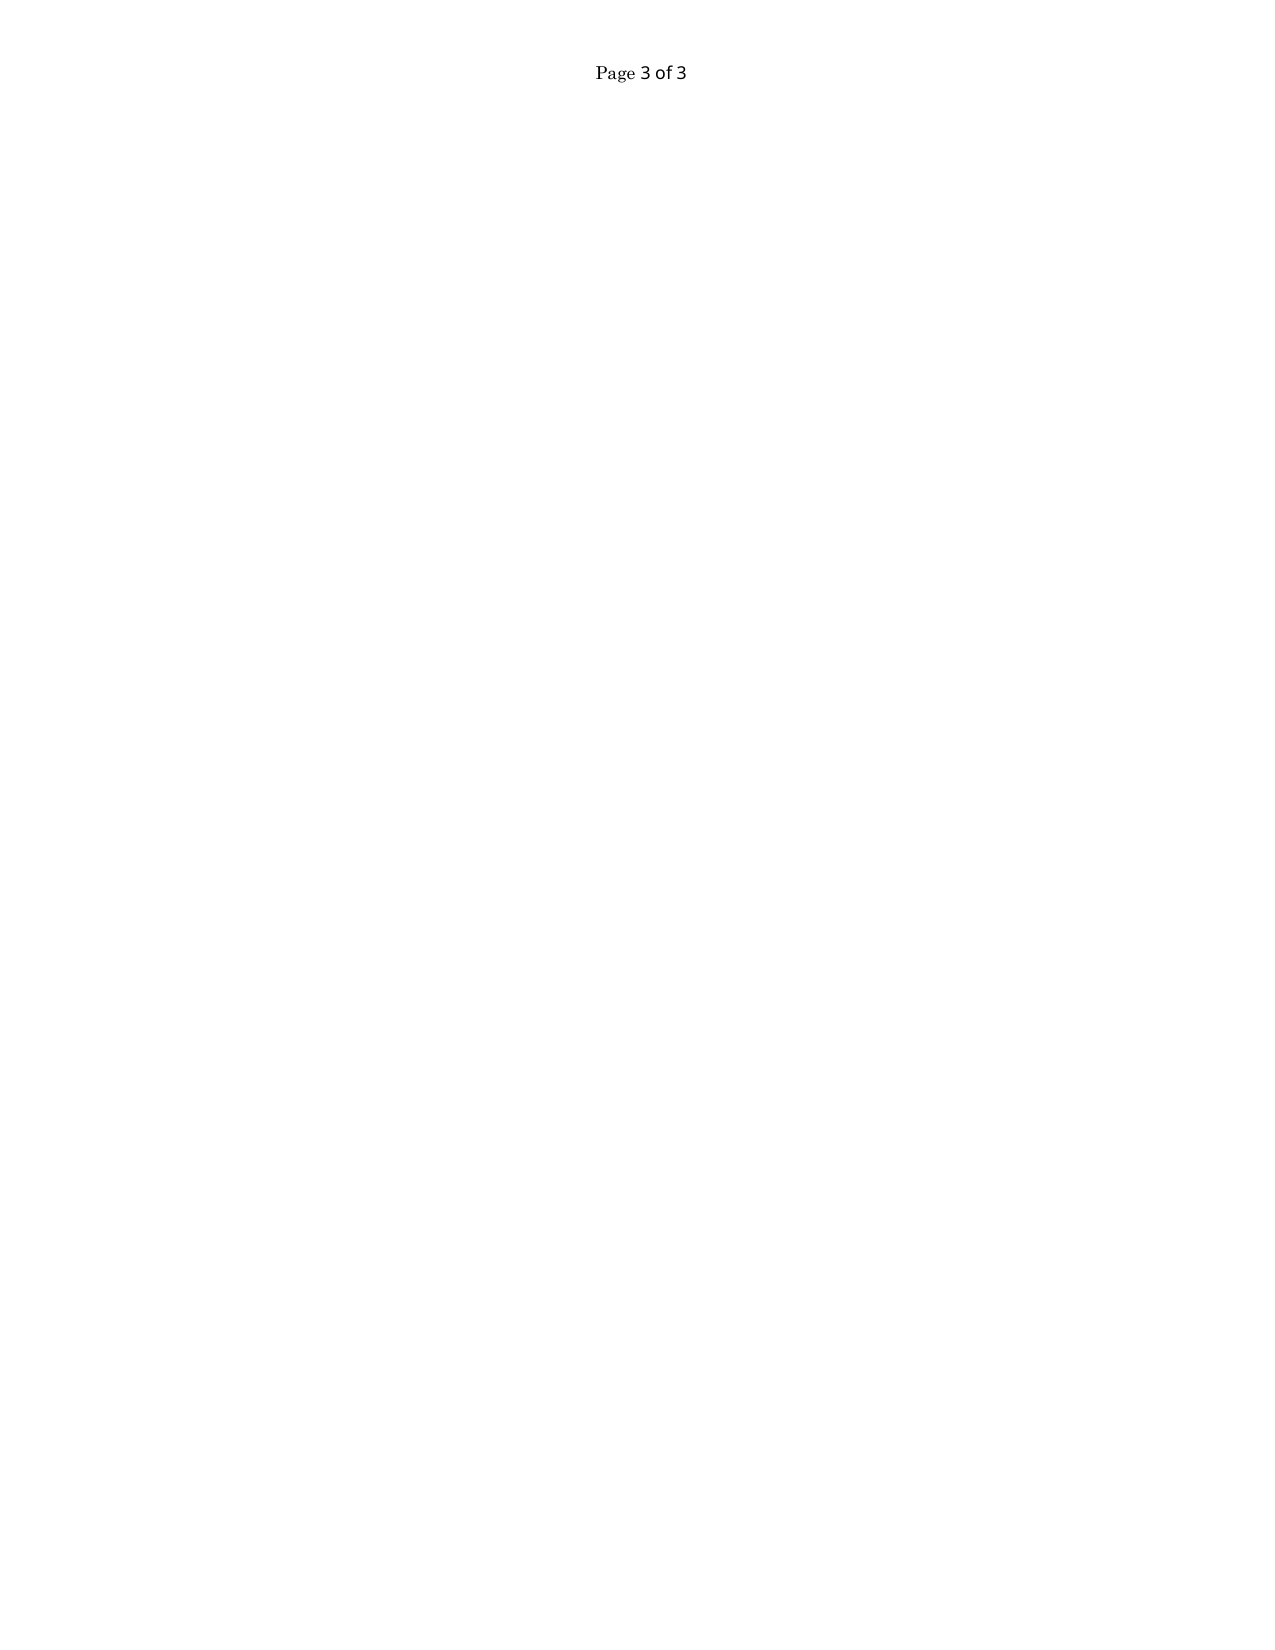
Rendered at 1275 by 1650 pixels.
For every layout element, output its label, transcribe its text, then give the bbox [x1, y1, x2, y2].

text Page 3 of 3 [112, 60, 1169, 84]
